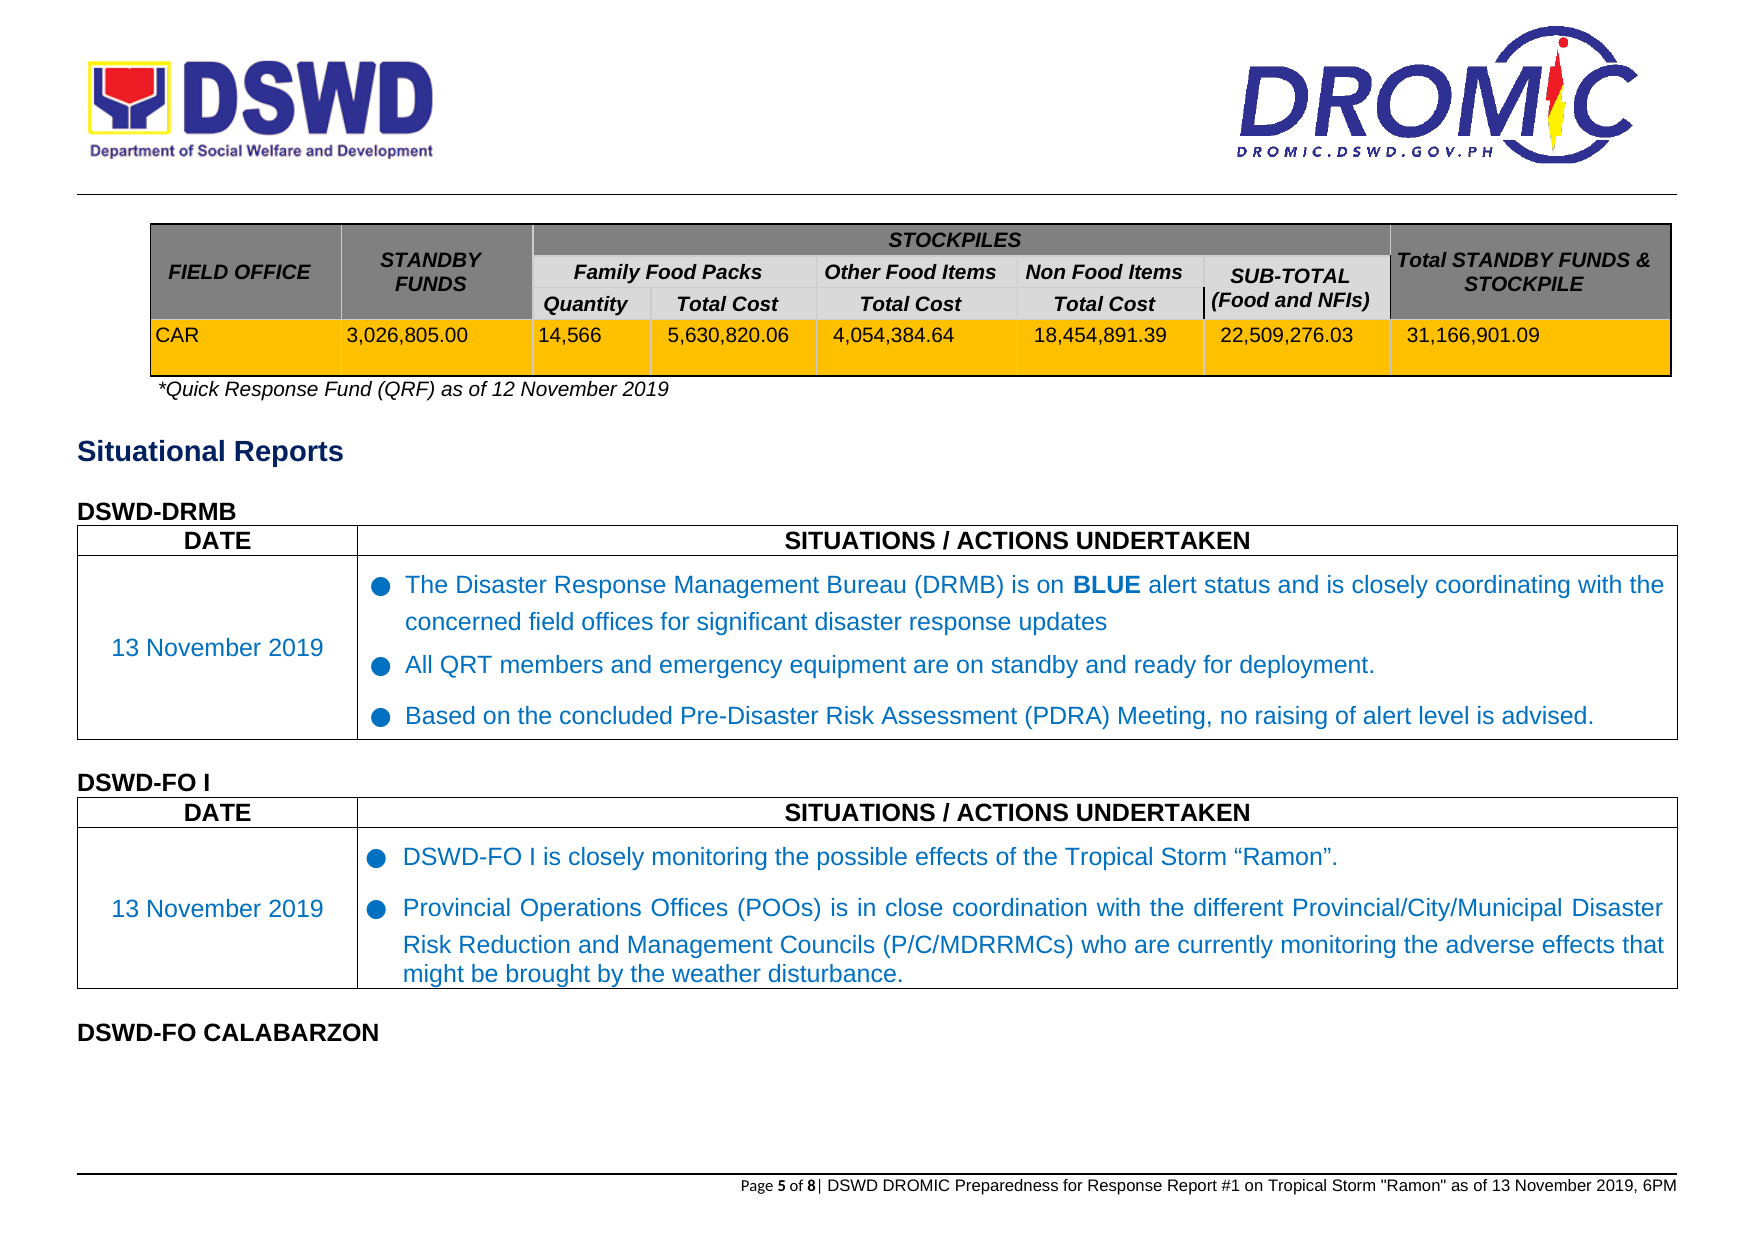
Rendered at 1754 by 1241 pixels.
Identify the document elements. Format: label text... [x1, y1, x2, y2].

table_cell Other Food Items [817, 257, 1017, 287]
table_cell Family Food Packs [534, 257, 816, 287]
table_cell 31,166,901.09 [1391, 320, 1670, 375]
table_cell Non Food Items [1018, 257, 1203, 287]
table_cell DSWD-FO I is closely monitoring the possible effects of the Tropical Storm “Ramon”. Provincial Operations Offices (POOs) is in close coordination with the different Provincial/City/Municipal Disaster Risk Reduction and Management Councils (P/C/MDRRMCs) who are currently monitoring the adverse effects that might be brought by the weather disturbance. [358, 828, 1677, 988]
table_cell 22,509,276.03 [1205, 320, 1390, 375]
table_cell 3,026,805.00 [342, 320, 532, 375]
table_cell 14,566 [534, 320, 650, 375]
text DSWD-FO CALABARZON [77, 1018, 1677, 1046]
table_header Total STANDBY FUNDS & STOCKPILE [1391, 225, 1670, 319]
table_cell 13 November 2019 [78, 828, 357, 988]
table_cell The Disaster Response Management Bureau (DRMB) is on BLUE alert status and is closely coordinating with the concerned field offices for significant disaster response updates All QRT members and emergency equipment are on standby and ready for deployment. Based on the concluded Pre-Disaster Risk Assessment (PDRA) Meeting, no raising of alert level is advised. [358, 556, 1677, 738]
table_cell CAR [151, 320, 341, 375]
table_cell 5,630,820.06 [652, 320, 816, 375]
table_header SITUATIONS / ACTIONS UNDERTAKEN [358, 526, 1677, 555]
table_cell Total Cost [817, 288, 1017, 319]
picture [1229, 25, 1643, 163]
table_cell 13 November 2019 [78, 556, 357, 738]
text DSWD-DRMB [77, 496, 1677, 525]
table_header DATE [78, 526, 357, 555]
picture [76, 57, 446, 164]
table_cell Total Cost [1018, 288, 1203, 319]
table_header FIELD OFFICE [151, 225, 341, 319]
text *Quick Response Fund (QRF) as of 12 November 2019 [77, 377, 1677, 401]
table_cell SUB-TOTAL (Food and NFIs) [1205, 257, 1390, 319]
text DSWD-FO I [77, 768, 1677, 797]
table_cell Total Cost [652, 288, 816, 319]
table_cell Quantity [534, 288, 650, 319]
subtitle Situational Reports [77, 434, 1677, 468]
table_header STANDBY FUNDS [342, 225, 532, 319]
table_header SITUATIONS / ACTIONS UNDERTAKEN [358, 798, 1677, 827]
table_header STOCKPILES [534, 225, 1390, 255]
table_cell 18,454,891.39 [1018, 320, 1203, 375]
table_cell 4,054,384.64 [817, 320, 1017, 375]
table_header DATE [78, 798, 357, 827]
